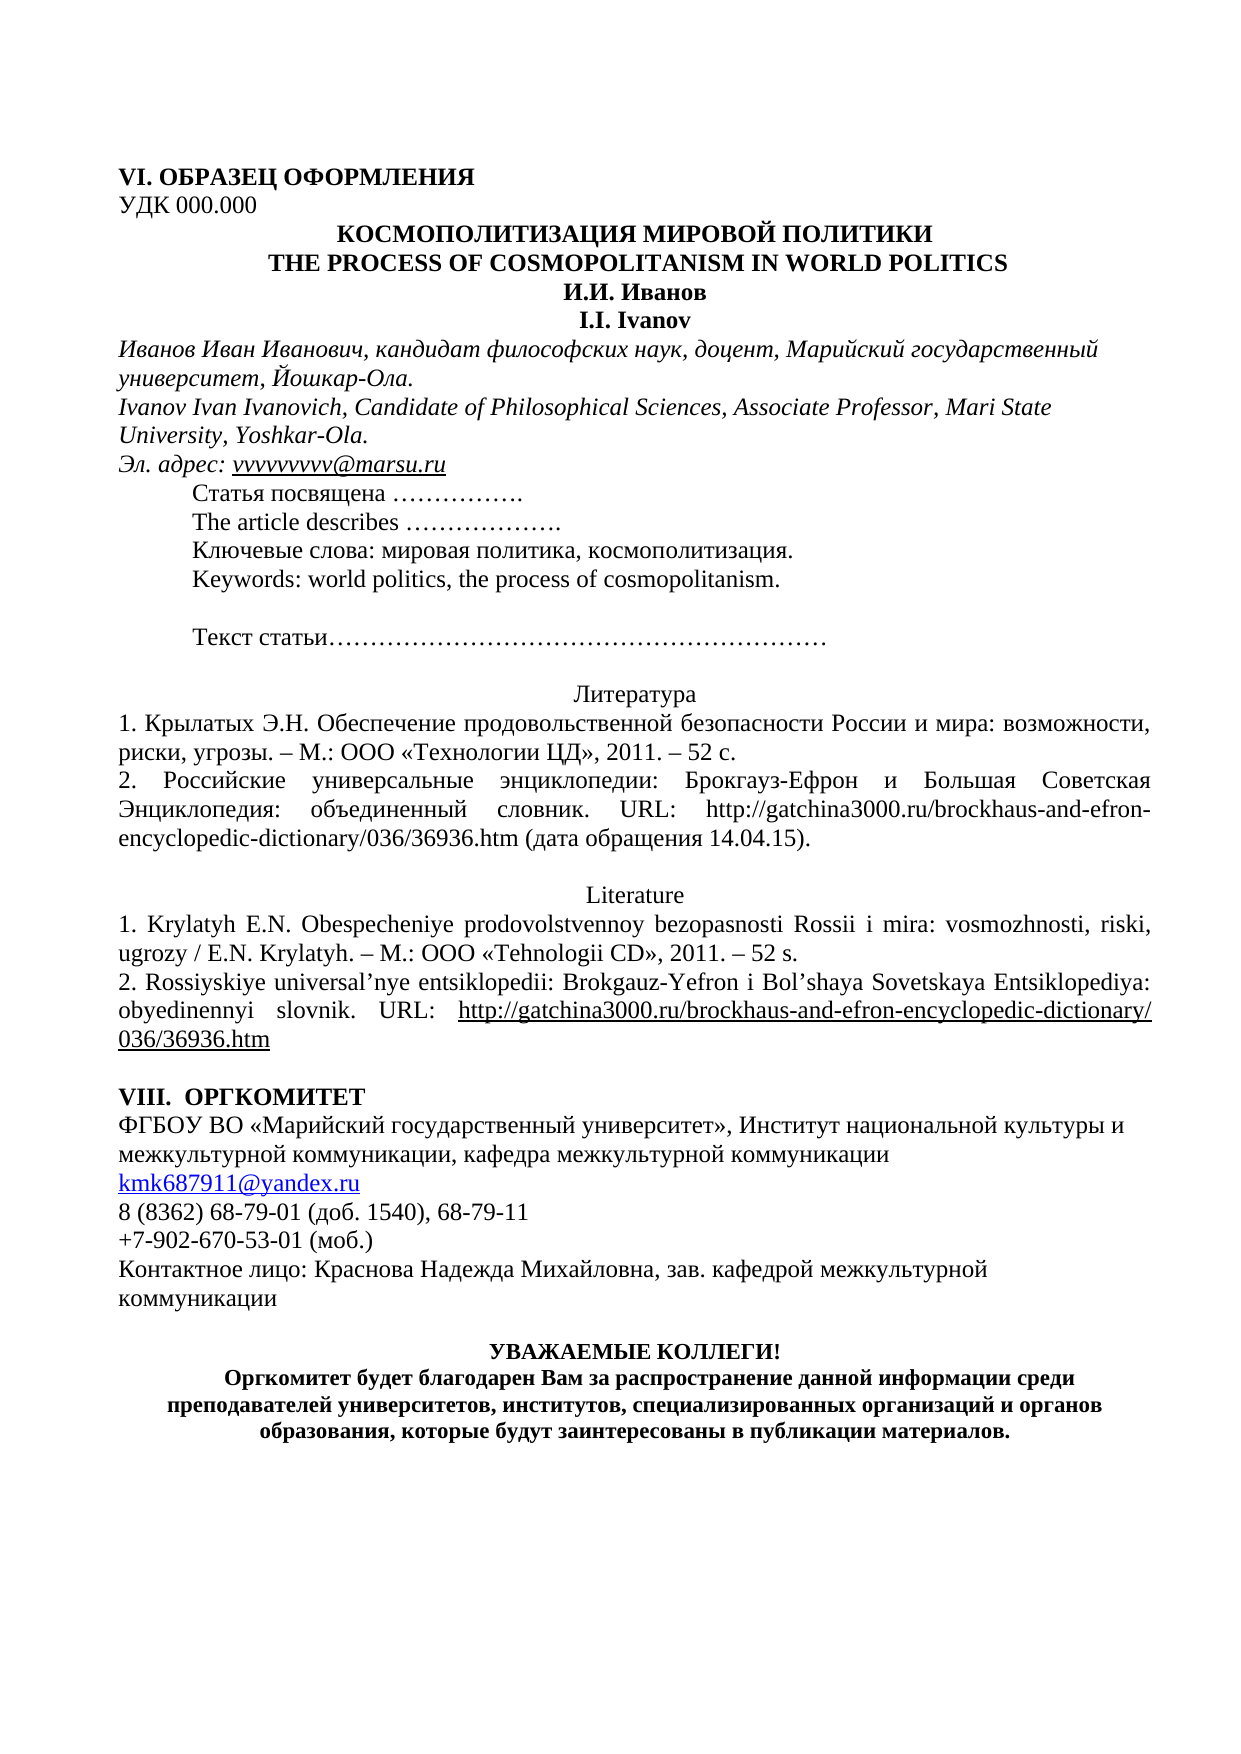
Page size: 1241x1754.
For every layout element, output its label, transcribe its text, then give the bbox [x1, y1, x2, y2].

text 2. Российские универсальные энциклопедии: Брокгауз-Ефрон и Большая Советская Энциклопедия: объединенный словник. URL: http://gatchina3000.ru/brockhaus-and-efron-encyclopedic-dictionary/036/36936.htm (дата обращения 14.04.15). [118, 765, 1152, 852]
text КОСМОПОЛИТИЗАЦИЯ МИРОВОЙ ПОЛИТИКИ [118, 219, 1152, 248]
text kmk687911@yandex.ru [118, 1168, 1152, 1197]
text Литература [118, 679, 1152, 708]
text I.I. Ivanov [118, 305, 1152, 334]
text The article describes ………………. [118, 507, 1152, 535]
text УДК 000.000 [118, 190, 1152, 219]
text ФГБОУ ВО «Марийский государственный университет», Институт национальной культуры и межкультурной коммуникации, кафедра межкультурной коммуникации [118, 1110, 1152, 1168]
text И.И. Иванов [118, 277, 1152, 305]
text Эл. адрес: vvvvvvvvv@marsu.ru [118, 449, 1152, 478]
text +7-902-670-53-01 (моб.) [118, 1225, 1152, 1254]
text 1. Krylatyh E.N. Obespecheniye prodovolstvennoy bezopasnosti Rossii i mira: vosmozhnosti, riski, ugrozy / E.N. Krylatyh. – M.: OOO «Tehnologii CD», 2011. – 52 s. [118, 909, 1152, 967]
text Контактное лицо: Краснова Надежда Михайловна, зав. кафедрой межкультурной коммуникации [118, 1254, 1152, 1312]
text Иванов Иван Иванович, кандидат философских наук, доцент, Марийский государственный университет, Йошкар-Ола. [118, 334, 1152, 392]
text Текст статьи…………………………………………………… [118, 622, 1152, 650]
text 8 (8362) 68-79-01 (доб. 1540), 68-79-11 [118, 1197, 1152, 1225]
text 1. Крылатых Э.Н. Обеспечение продовольственной безопасности России и мира: возможности, риски, угрозы. – М.: ООО «Технологии ЦД», 2011. – 52 с. [118, 708, 1152, 765]
text Ключевые слова: мировая политика, космополитизация. [118, 535, 1152, 564]
text Статья посвящена ……………. [118, 478, 1152, 507]
text Ivanov Ivan Ivanovich, Candidate of Philosophical Sciences, Associate Professor, Mari State University, Yoshkar-Ola. [118, 392, 1152, 449]
text VI. ОБРАЗЕЦ ОФОРМЛЕНИЯ [118, 162, 1152, 190]
text 2. Rossiyskiye universal’nye entsiklopedii: Brokgauz-Yefron i Bol’shaya Sovetskaya Entsiklopediya: obyedinennyi slovnik. URL: http://gatchina3000.ru/brockhaus-and-efron-encyclopedic-dictionary/036/36936.htm [118, 967, 1152, 1053]
text УВАЖАЕМЫЕ КОЛЛЕГИ! [118, 1338, 1152, 1364]
text Literature [118, 880, 1152, 909]
text VIII. ОРГКОМИТЕТ [118, 1082, 1152, 1110]
text Оргкомитет будет благодарен Вам за распространение данной информации среди преподавателей университетов, институтов, специализированных организаций и органов образования, которые будут заинтересованы в публикации материалов. [118, 1364, 1152, 1443]
text THE PROCESS OF COSMOPOLITANISM IN WORLD POLITICS [118, 248, 1152, 277]
text Keywords: world politics, the process of cosmopolitanism. [118, 564, 1152, 593]
